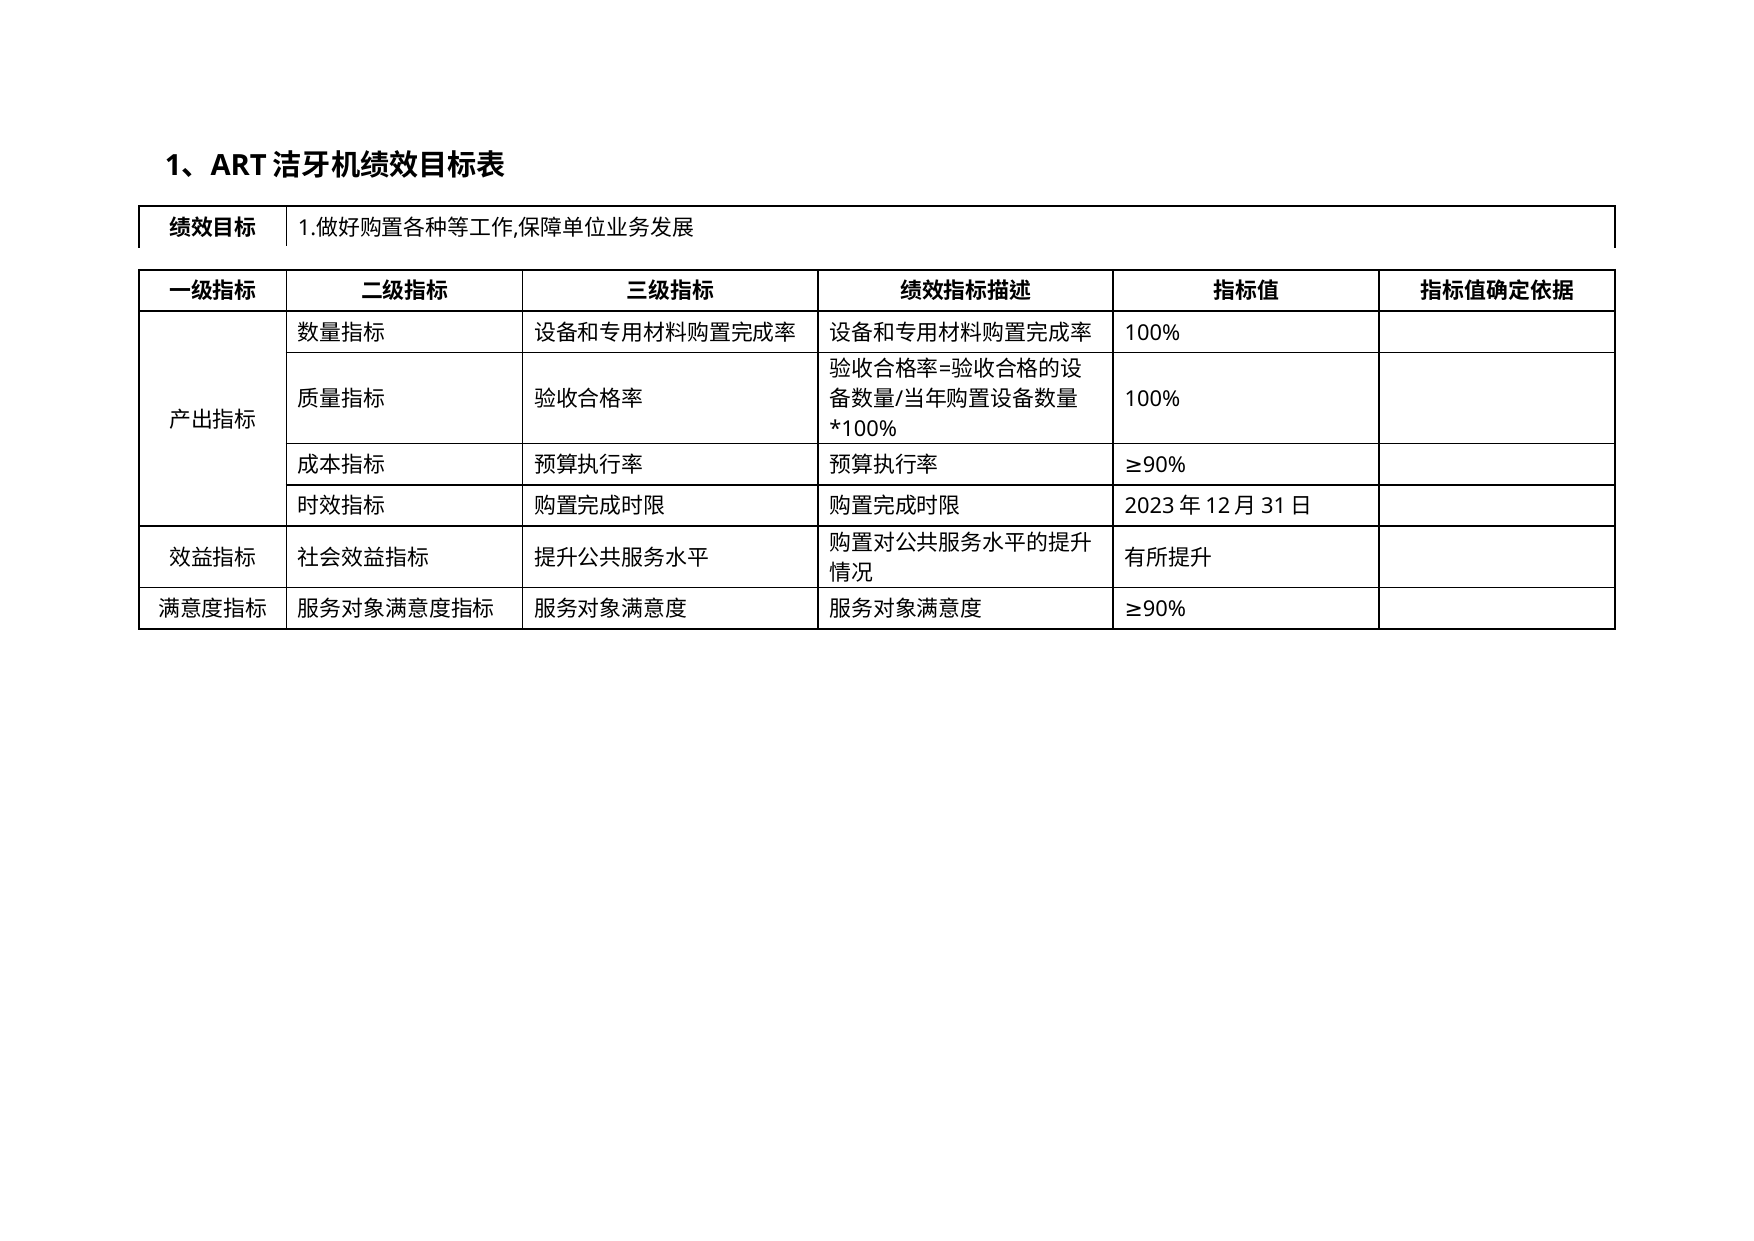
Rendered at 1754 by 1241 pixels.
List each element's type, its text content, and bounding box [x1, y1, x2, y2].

table_cell 设备和专用材料购置完成率 [819, 312, 1112, 352]
table_cell 2023年12月31日 [1114, 486, 1378, 525]
table_cell 购置完成时限 [819, 486, 1112, 525]
table_cell 购置完成时限 [523, 486, 817, 525]
table_cell 验收合格率 [523, 353, 817, 443]
table_cell [1380, 444, 1614, 484]
table_cell 质量指标 [287, 353, 522, 443]
table_cell 提升公共服务水平 [523, 527, 817, 586]
table_cell ≥90% [1114, 444, 1378, 484]
table_cell 社会效益指标 [287, 527, 522, 586]
table_cell 预算执行率 [523, 444, 817, 484]
table_header 三级指标 [523, 271, 817, 310]
table_cell 100% [1114, 353, 1378, 443]
table_cell 购置对公共服务水平的提升情况 [819, 527, 1112, 586]
table_cell 服务对象满意度 [819, 588, 1112, 628]
table_cell 成本指标 [287, 444, 522, 484]
table_cell 产出指标 [140, 312, 286, 525]
table_header 二级指标 [287, 271, 522, 310]
table_header 绩效目标 [140, 207, 286, 246]
table_cell 设备和专用材料购置完成率 [523, 312, 817, 352]
table_header 绩效指标描述 [819, 271, 1112, 310]
table_cell 有所提升 [1114, 527, 1378, 586]
table_cell 预算执行率 [819, 444, 1112, 484]
table_cell [1380, 527, 1614, 586]
text 1、ART洁牙机绩效目标表 [106, 142, 1648, 184]
table_cell 服务对象满意度 [523, 588, 817, 628]
table_cell 满意度指标 [140, 588, 286, 628]
table_header 一级指标 [140, 271, 286, 310]
table_cell 验收合格率=验收合格的设备数量/当年购置设备数量*100% [819, 353, 1112, 443]
table_cell 时效指标 [287, 486, 522, 525]
table_cell 100% [1114, 312, 1378, 352]
table_cell 数量指标 [287, 312, 522, 352]
table_cell 效益指标 [140, 527, 286, 586]
table_header 指标值确定依据 [1380, 271, 1614, 310]
table_cell ≥90% [1114, 588, 1378, 628]
table_header 指标值 [1114, 271, 1378, 310]
table_cell [1380, 353, 1614, 443]
table_cell [1380, 312, 1614, 352]
table_cell [1380, 588, 1614, 628]
table_cell 服务对象满意度指标 [287, 588, 522, 628]
table_cell [1380, 486, 1614, 525]
table_header 1.做好购置各种等工作,保障单位业务发展 [287, 207, 1614, 246]
